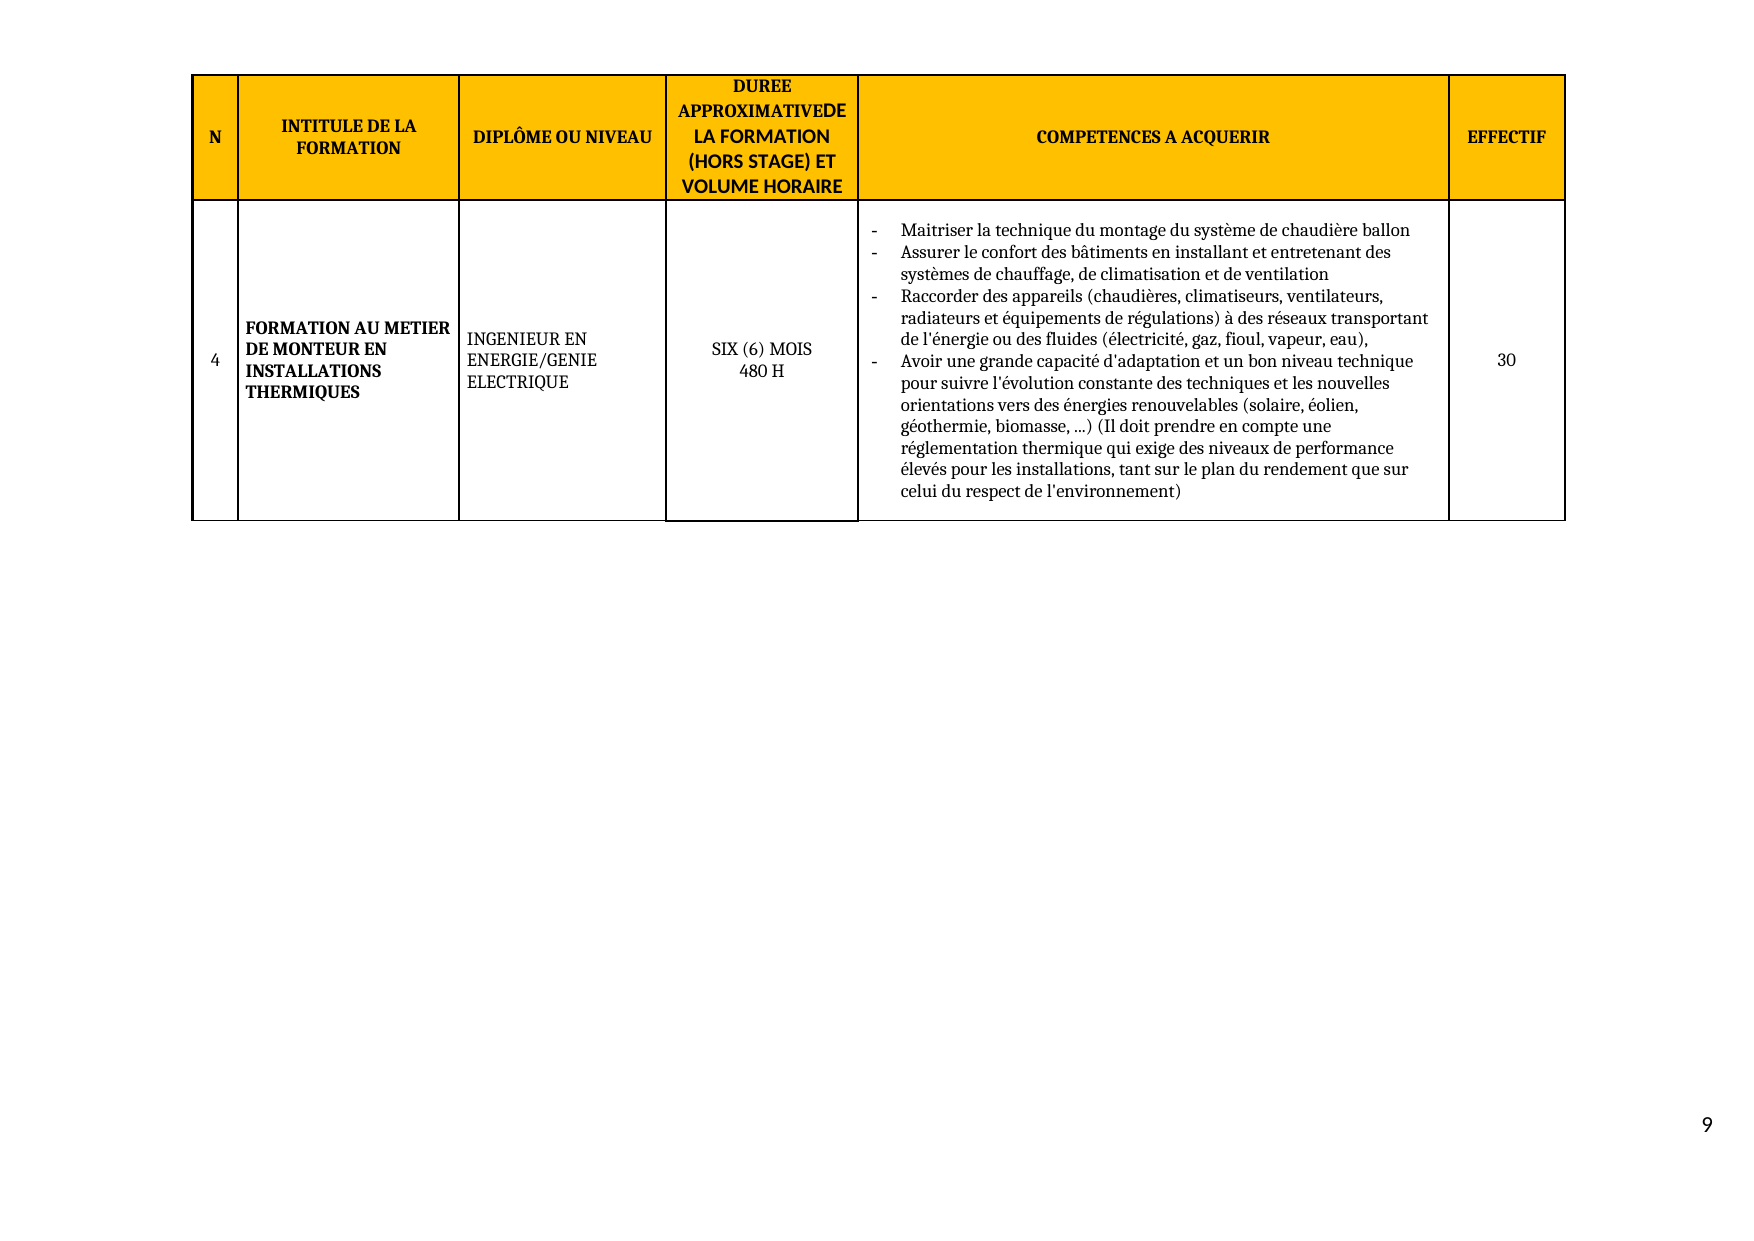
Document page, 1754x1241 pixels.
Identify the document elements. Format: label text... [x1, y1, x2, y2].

table_header COMPETENCES A ACQUERIR [859, 76, 1448, 199]
table_header EFFECTIF [1450, 76, 1564, 199]
table_cell 4 [194, 201, 237, 520]
table_cell INGENIEUR EN ENERGIE/GENIE ELECTRIQUE [460, 201, 665, 520]
table_header DIPLÔME OU NIVEAU [460, 76, 665, 199]
table_header DUREE APPROXIMATIVEDE LA FORMATION (HORS STAGE) ET VOLUME HORAIRE [667, 76, 857, 199]
table_header INTITULE DE LA FORMATION [239, 76, 458, 199]
table_cell FORMATION AU METIER DE MONTEUR EN INSTALLATIONS THERMIQUES [239, 201, 458, 520]
table_header N [194, 76, 237, 199]
table_cell SIX (6) MOIS 480 H [667, 201, 857, 520]
table_cell Maitriser la technique du montage du système de chaudière ballon Assurer le confort des bâtiments en installant et entretenant des systèmes de chauffage, de climatisation et de ventilation Raccorder des appareils (chaudières, climatiseurs, ventilateurs, radiateurs et équipements de régulations) à des réseaux transportant de l'énergie ou des fluides (électricité, gaz, fioul, vapeur, eau), Avoir une grande capacité d'adaptation et un bon niveau technique pour suivre l'évolution constante des techniques et les nouvelles orientations vers des énergies renouvelables (solaire, éolien, géothermie, biomasse, ...) (Il doit prendre en compte une réglementation thermique qui exige des niveaux de performance élevés pour les installations, tant sur le plan du rendement que sur celui du respect de l'environnement) [859, 201, 1448, 520]
table_cell 30 [1450, 201, 1564, 520]
